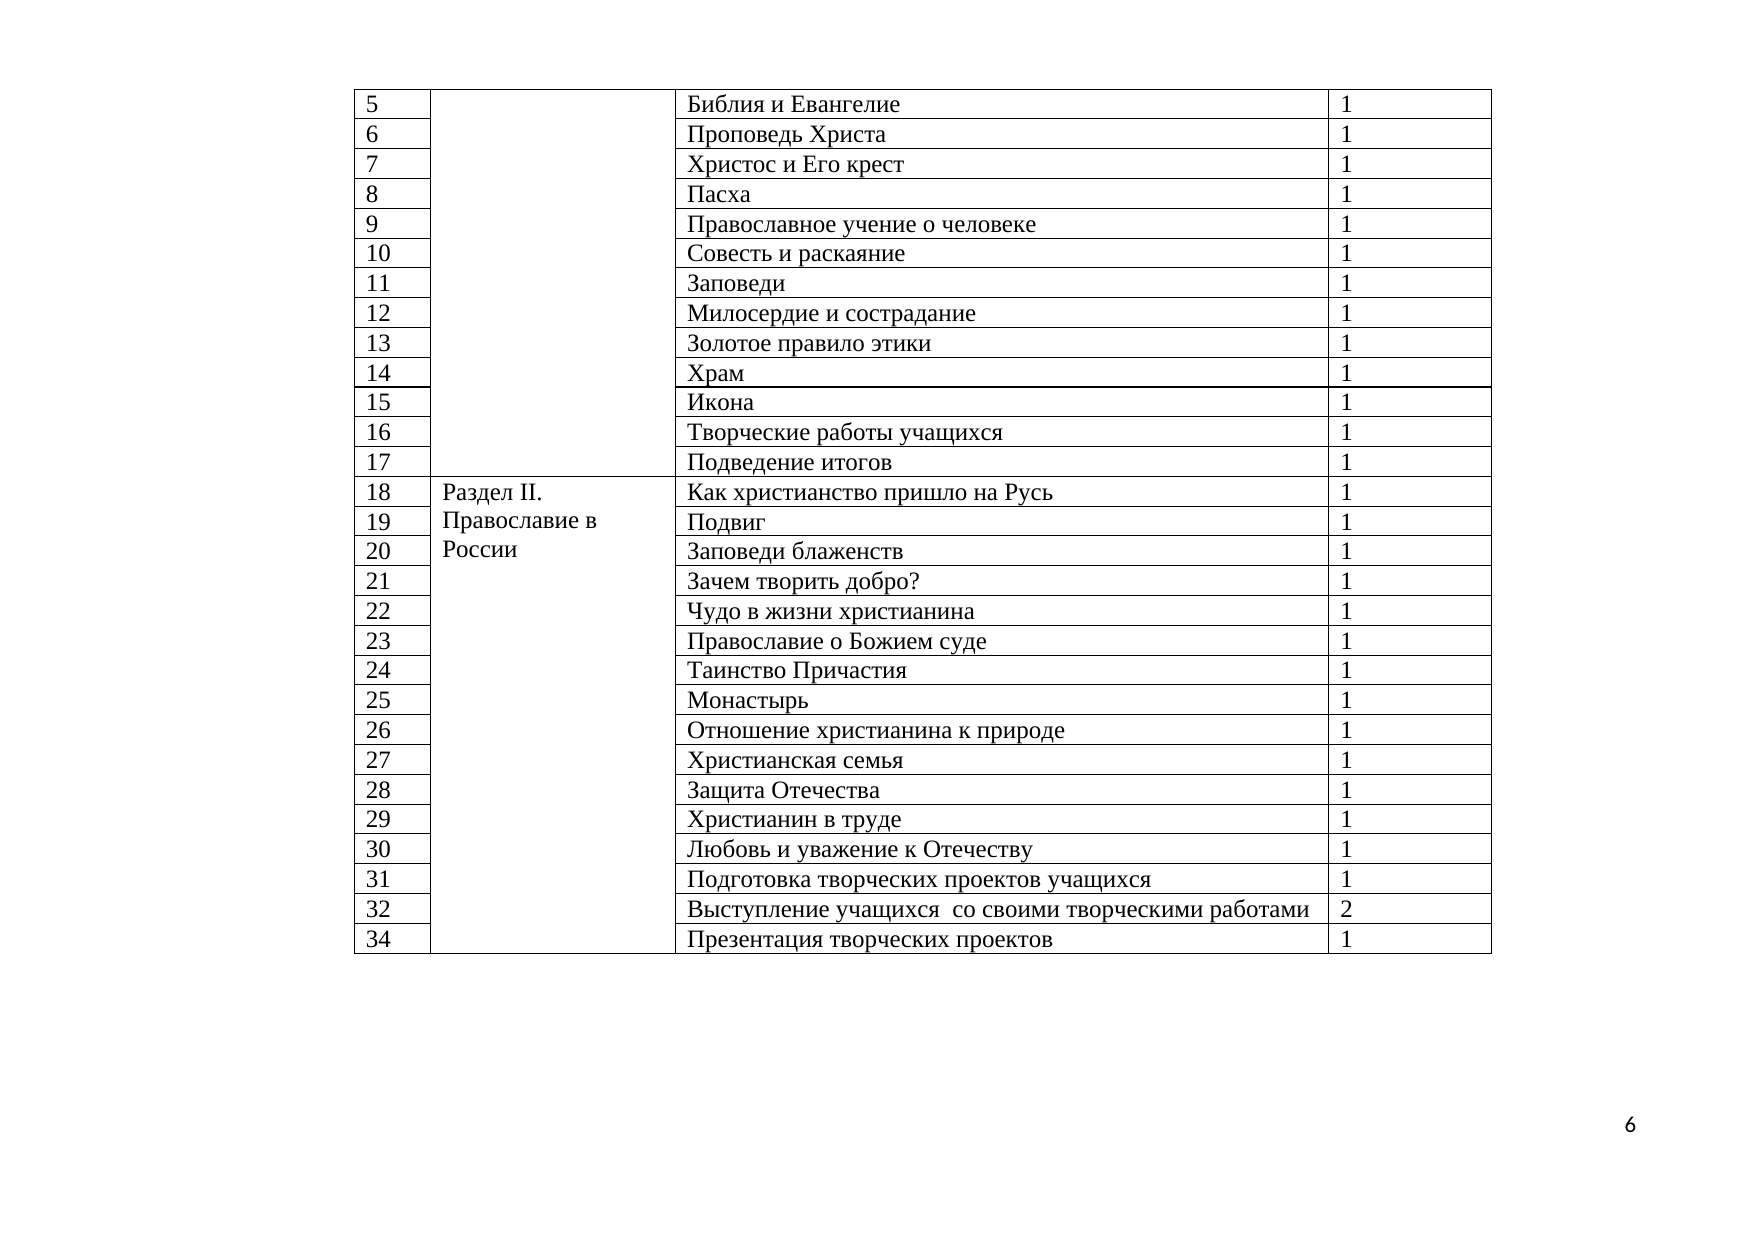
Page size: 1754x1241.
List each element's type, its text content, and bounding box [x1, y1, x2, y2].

table_cell 1 [1329, 179, 1491, 208]
table_cell Творческие работы учащихся [676, 417, 1328, 446]
table_cell 1 [1329, 119, 1491, 148]
table_cell Монастырь [676, 685, 1328, 714]
table_cell 1 [1329, 149, 1491, 178]
table_cell 1 [1329, 358, 1491, 386]
table_cell 7 [355, 149, 430, 178]
table_cell 12 [355, 298, 430, 327]
table_cell Икона [676, 388, 1328, 416]
table_cell Совесть и раскаяние [676, 239, 1328, 267]
table_cell Библия и Евангелие [676, 90, 1328, 118]
table_cell Любовь и уважение к Отечеству [676, 834, 1328, 863]
table_cell Христос и Его крест [676, 149, 1328, 178]
table_cell 21 [355, 566, 430, 595]
table_cell 19 [355, 507, 430, 535]
table_cell 1 [1329, 834, 1491, 863]
table_cell 1 [1329, 90, 1491, 118]
table_cell 26 [355, 715, 430, 744]
table_cell Подведение итогов [676, 447, 1328, 476]
table_cell Заповеди [676, 268, 1328, 297]
table_cell 6 [355, 119, 430, 148]
table_cell Чудо в жизни христианина [676, 596, 1328, 625]
table_cell 2 [1329, 894, 1491, 923]
table_cell 1 [1329, 656, 1491, 684]
table_cell 25 [355, 685, 430, 714]
table_cell 20 [355, 536, 430, 565]
table_cell 24 [355, 656, 430, 684]
table_cell Православие о Божием суде [676, 626, 1328, 654]
table_cell Золотое правило этики [676, 328, 1328, 357]
table_cell 14 [355, 358, 430, 386]
table_cell 18 [355, 477, 430, 506]
table_cell 1 [1329, 536, 1491, 565]
table_cell 1 [1329, 209, 1491, 237]
table_cell Зачем творить добро? [676, 566, 1328, 595]
table_cell 13 [355, 328, 430, 357]
table_cell 8 [355, 179, 430, 208]
table_cell 1 [1329, 447, 1491, 476]
table_cell 31 [355, 864, 430, 893]
table_cell Как христианство пришло на Русь [676, 477, 1328, 506]
table_cell Презентация творческих проектов [676, 924, 1328, 952]
table_cell 9 [355, 209, 430, 237]
table_cell 1 [1329, 626, 1491, 654]
table_cell Заповеди блаженств [676, 536, 1328, 565]
table_cell 30 [355, 834, 430, 863]
table_cell 1 [1329, 388, 1491, 416]
table_cell 1 [1329, 775, 1491, 803]
table_cell Подготовка творческих проектов учащихся [676, 864, 1328, 893]
table_cell 1 [1329, 566, 1491, 595]
table_cell 1 [1329, 477, 1491, 506]
table_cell 1 [1329, 745, 1491, 774]
table_cell 1 [1329, 596, 1491, 625]
table_cell 27 [355, 745, 430, 774]
table_cell Отношение христианина к природе [676, 715, 1328, 744]
table_cell 1 [1329, 298, 1491, 327]
table_cell 1 [1329, 715, 1491, 744]
table_cell 1 [1329, 239, 1491, 267]
table_cell Православное учение о человеке [676, 209, 1328, 237]
table_cell Христианин в труде [676, 805, 1328, 833]
table_cell Выступление учащихся со своими творческими работами [676, 894, 1328, 923]
table_cell 16 [355, 417, 430, 446]
table_cell 32 [355, 894, 430, 923]
table_cell 1 [1329, 864, 1491, 893]
table_cell Таинство Причастия [676, 656, 1328, 684]
table_cell 29 [355, 805, 430, 833]
table_cell 1 [1329, 924, 1491, 952]
table_cell 15 [355, 388, 430, 416]
table_cell 5 [355, 90, 430, 118]
table_cell Христианская семья [676, 745, 1328, 774]
table_cell 1 [1329, 805, 1491, 833]
table_cell Пасха [676, 179, 1328, 208]
table_cell 34 [355, 924, 430, 952]
table_cell 1 [1329, 685, 1491, 714]
table_cell 22 [355, 596, 430, 625]
table_cell Подвиг [676, 507, 1328, 535]
table_cell Раздел II. Православие в России [431, 477, 675, 952]
table_cell Милосердие и сострадание [676, 298, 1328, 327]
table_cell 1 [1329, 507, 1491, 535]
table_cell 11 [355, 268, 430, 297]
table_cell 1 [1329, 328, 1491, 357]
table_cell 23 [355, 626, 430, 654]
table_cell 10 [355, 239, 430, 267]
table_cell 1 [1329, 268, 1491, 297]
table_cell Проповедь Христа [676, 119, 1328, 148]
table_cell Защита Отечества [676, 775, 1328, 803]
table_cell 1 [1329, 417, 1491, 446]
table_cell Храм [676, 358, 1328, 386]
table_cell 28 [355, 775, 430, 803]
table_cell 17 [355, 447, 430, 476]
